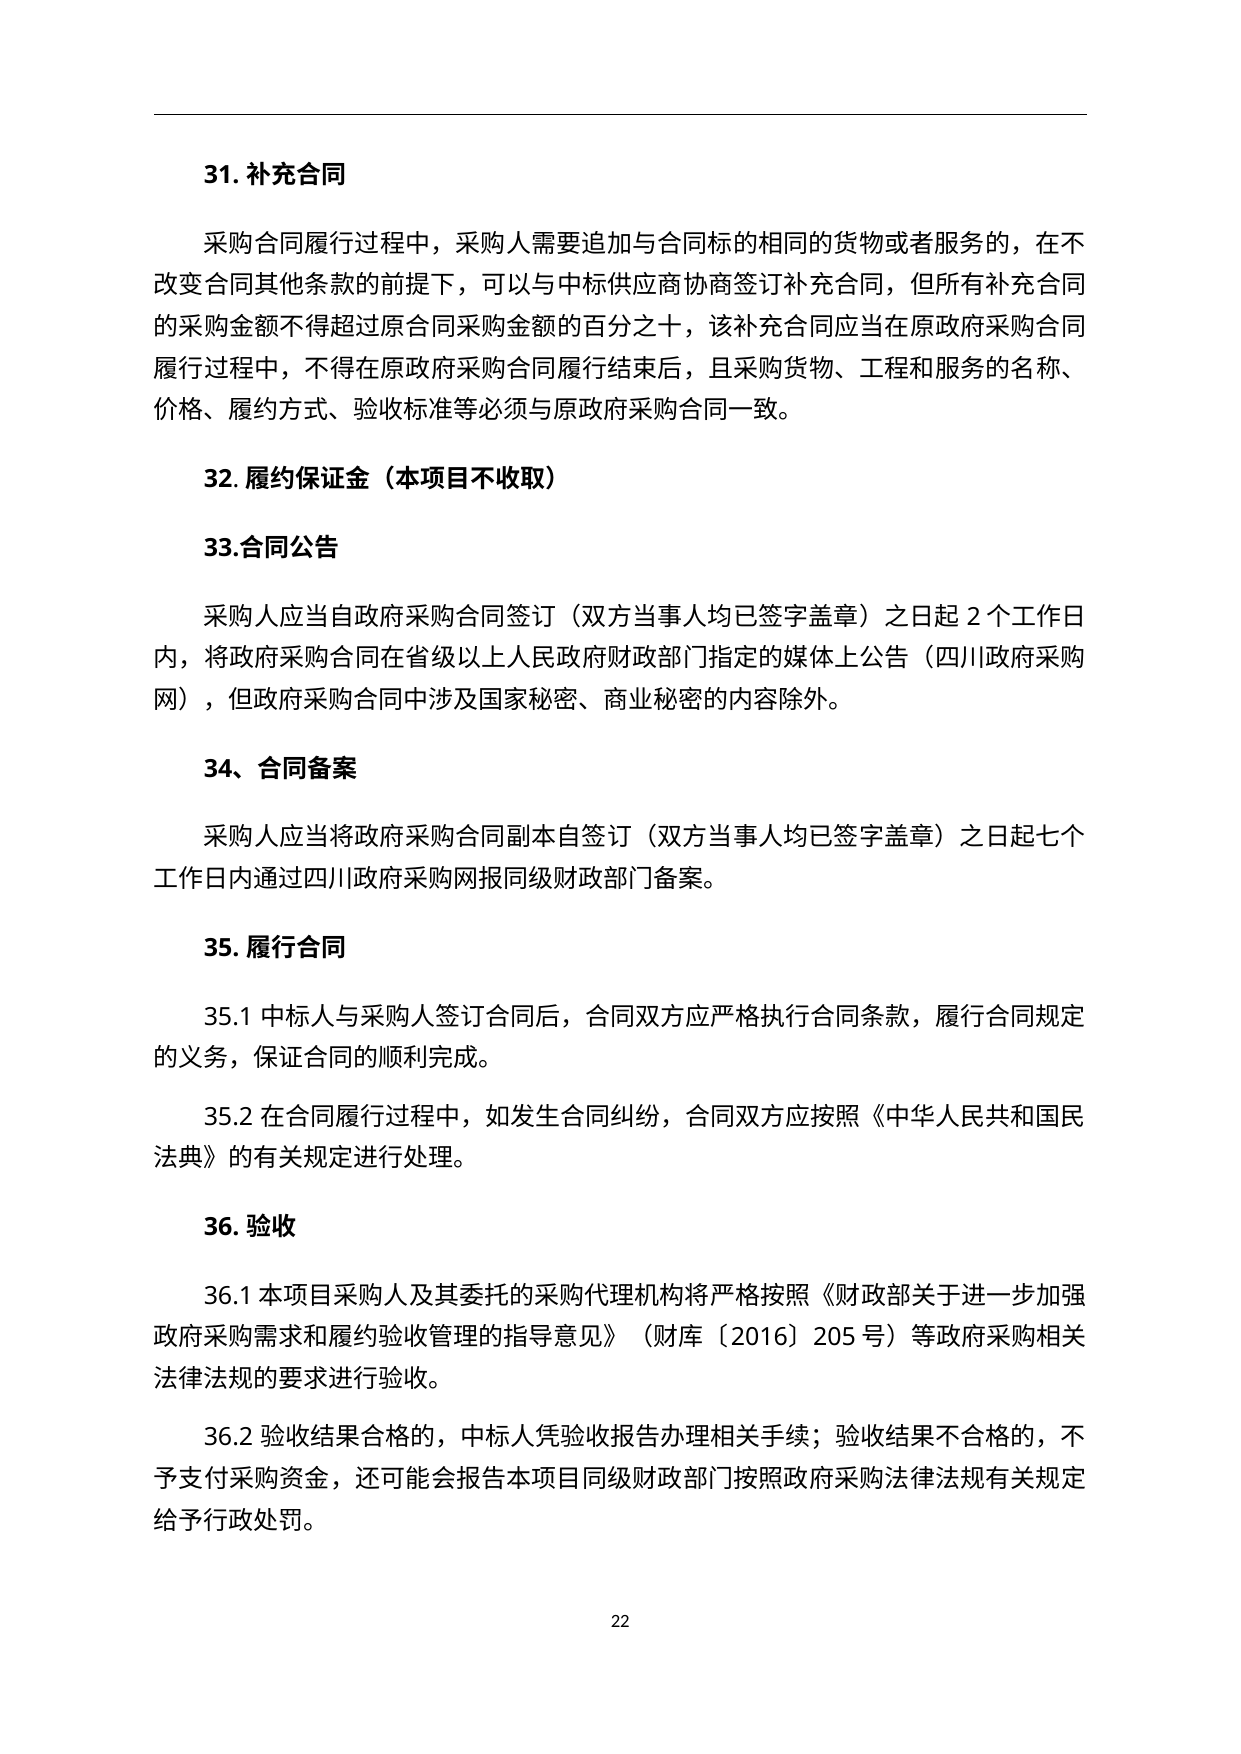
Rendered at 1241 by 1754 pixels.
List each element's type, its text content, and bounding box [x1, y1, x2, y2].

subtitle 36. 验收 [153, 1202, 1087, 1244]
subtitle 34、合同备案 [153, 744, 1087, 785]
text 35.2 在合同履行过程中，如发生合同纠纷，合同双方应按照《中华人民共和国民法典》的有关规定进行处理。 [153, 1092, 1087, 1175]
subtitle 32. 履约保证金（本项目不收取） [153, 454, 1087, 496]
subtitle 31. 补充合同 [153, 150, 1087, 192]
text 36.1本项目采购人及其委托的采购代理机构将严格按照《财政部关于进一步加强政府采购需求和履约验收管理的指导意见》（财库〔2016〕205号）等政府采购相关法律法规的要求进行验收。 [153, 1271, 1087, 1396]
subtitle 35. 履行合同 [153, 923, 1087, 964]
text 采购人应当自政府采购合同签订（双方当事人均已签字盖章）之日起2个工作日内，将政府采购合同在省级以上人民政府财政部门指定的媒体上公告（四川政府采购网），但政府采购合同中涉及国家秘密、商业秘密的内容除外。 [153, 592, 1087, 717]
text 36.2 验收结果合格的，中标人凭验收报告办理相关手续；验收结果不合格的，不予支付采购资金，还可能会报告本项目同级财政部门按照政府采购法律法规有关规定给予行政处罚。 [153, 1412, 1087, 1537]
text 采购人应当将政府采购合同副本自签订（双方当事人均已签字盖章）之日起七个工作日内通过四川政府采购网报同级财政部门备案。 [153, 812, 1087, 896]
subtitle 33.合同公告 [153, 523, 1087, 564]
text 采购合同履行过程中，采购人需要追加与合同标的相同的货物或者服务的，在不改变合同其他条款的前提下，可以与中标供应商协商签订补充合同，但所有补充合同的采购金额不得超过原合同采购金额的百分之十，该补充合同应当在原政府采购合同履行过程中，不得在原政府采购合同履行结束后，且采购货物、工程和服务的名称、价格、履约方式、验收标准等必须与原政府采购合同一致。 [153, 219, 1087, 427]
text 35.1 中标人与采购人签订合同后，合同双方应严格执行合同条款，履行合同规定的义务，保证合同的顺利完成。 [153, 992, 1087, 1075]
